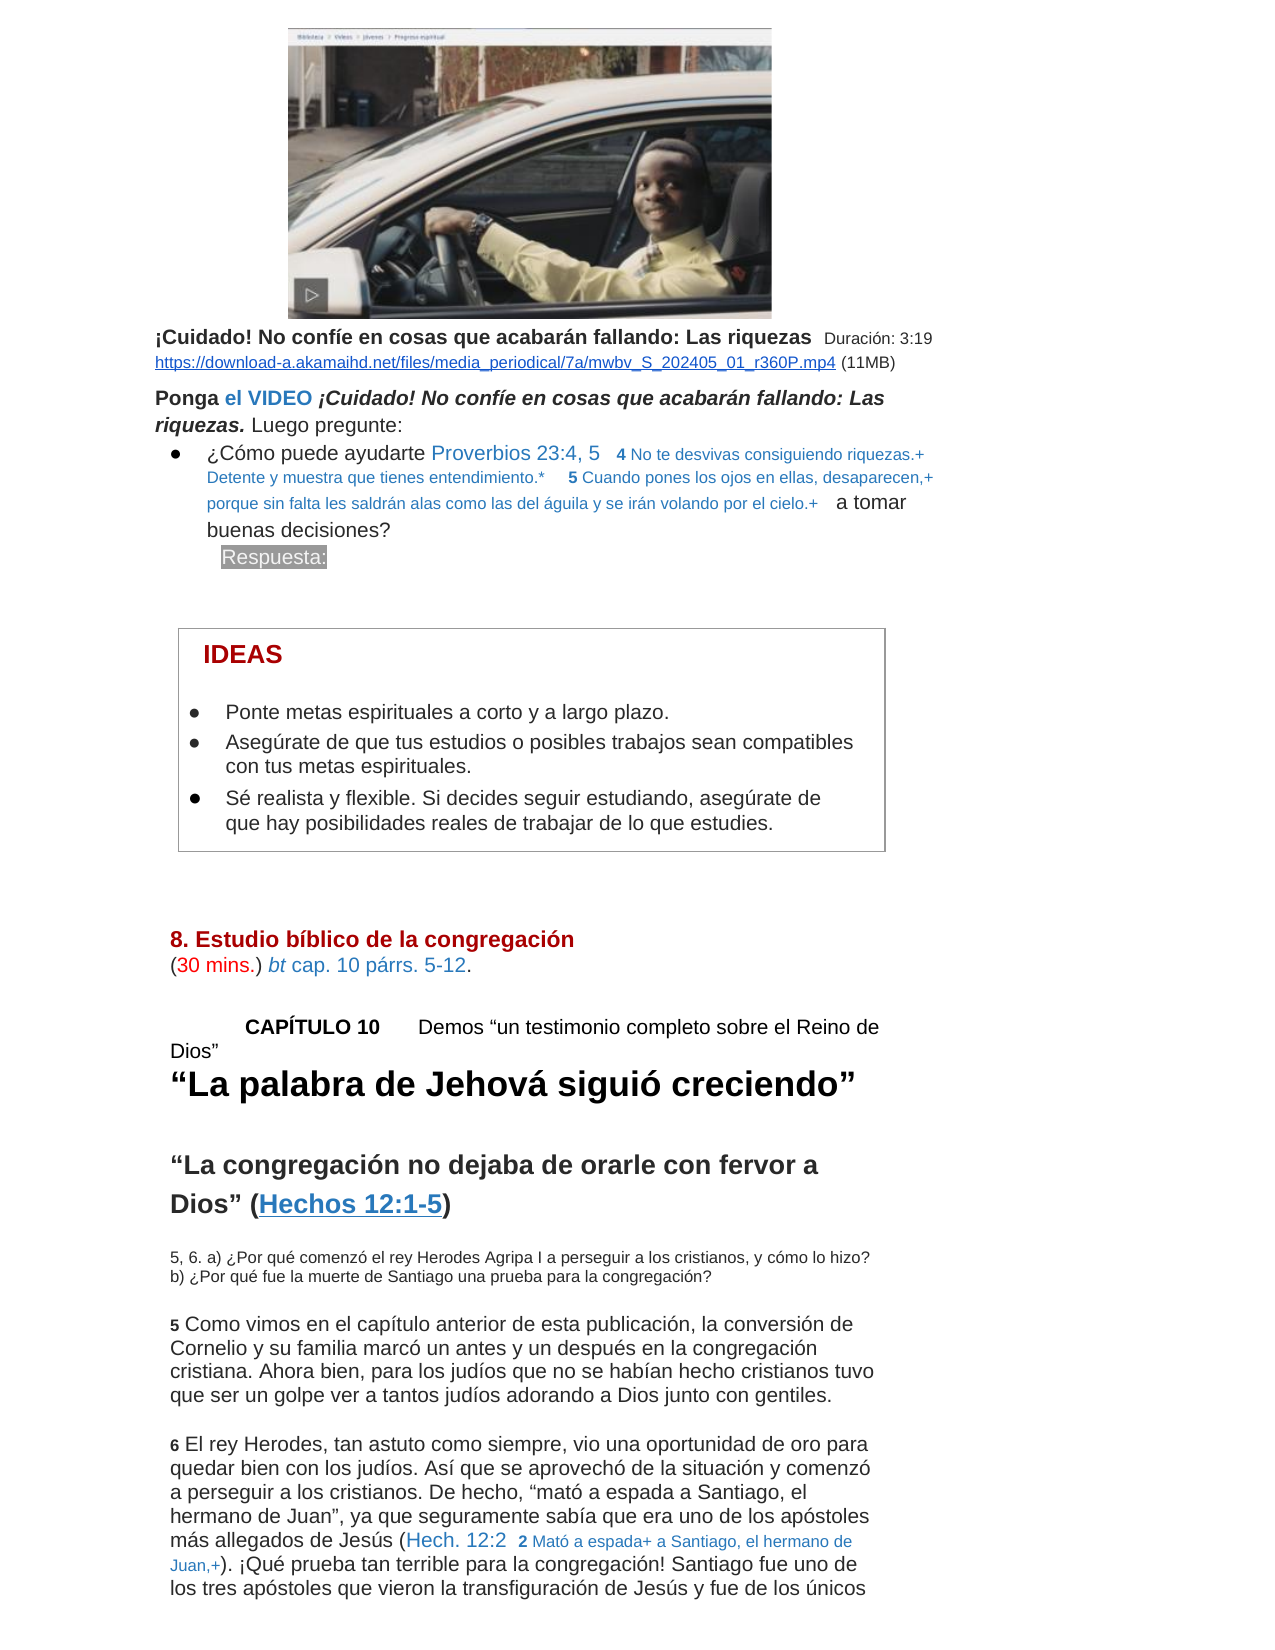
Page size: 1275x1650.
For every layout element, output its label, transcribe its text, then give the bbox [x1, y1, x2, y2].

list ¿Cómo puede ayudarte Proverbios 23:4, 5 4 No te desvivas consiguiendo riquezas.+ Detente y muestra que tienes entendimiento.* 5 Cuando pones los ojos en ellas, desaparecen,+ porque sin falta les saldrán alas como las del águila y se irán volando por el cielo.+ a tomar buenas decisiones? [169, 441, 964, 542]
subtitle (30 mins.) bt cap. 10 párrs. 5-12. [170, 953, 900, 977]
text https://download-a.akamaihd.net/files/media_periodical/7a/mwbv_S_202405_01_r360P.mp4 (11MB) [155, 353, 964, 372]
subtitle Respuesta: [221, 545, 886, 593]
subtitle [170, 1432, 886, 1600]
subtitle “La congregación no dejaba de orarle con fervor a Dios” (Hechos 12:1-5) [170, 1149, 886, 1219]
picture [288, 28, 772, 319]
text Ponga el VIDEO ¡Cuidado! No confíe en cosas que acabarán fallando: Las riquezas. Luego pregunte: [155, 386, 964, 437]
table_cell Ponte metas espirituales a corto y a largo plazo. Asegúrate de que tus estudios o posibles trabajos sean compatibles con tus metas espirituales. Sé realista y flexible. Si decides seguir estudiando, asegúrate de que hay posibilidades reales de trabajar de lo que estudies. [179, 683, 884, 851]
subtitle “La palabra de Jehová siguió creciendo” [170, 1063, 886, 1104]
text ¡Cuidado! No confíe en cosas que acabarán fallando: Las riquezas Duración: 3:19 [155, 325, 964, 349]
table_header IDEAS [179, 629, 884, 683]
subtitle CAPÍTULO 10 Demos “un testimonio completo sobre el Reino de Dios” [170, 977, 900, 1063]
subtitle 5, 6. a) ¿Por qué comenzó el rey Herodes Agripa I a perseguir a los cristianos, y cómo lo hizo? b) ¿Por qué fue la muerte de Santiago una prueba para la congregación? [170, 1248, 886, 1286]
subtitle 5 Como vimos en el capítulo anterior de esta publicación, la conversión de Cornelio y su familia marcó un antes y un después en la congregación cristiana. Ahora bien, para los judíos que no se habían hecho cristianos tuvo que ser un golpe ver a tantos judíos adorando a Dios junto con gentiles. [170, 1311, 886, 1407]
subtitle 8. Estudio bíblico de la congregación [170, 926, 900, 953]
